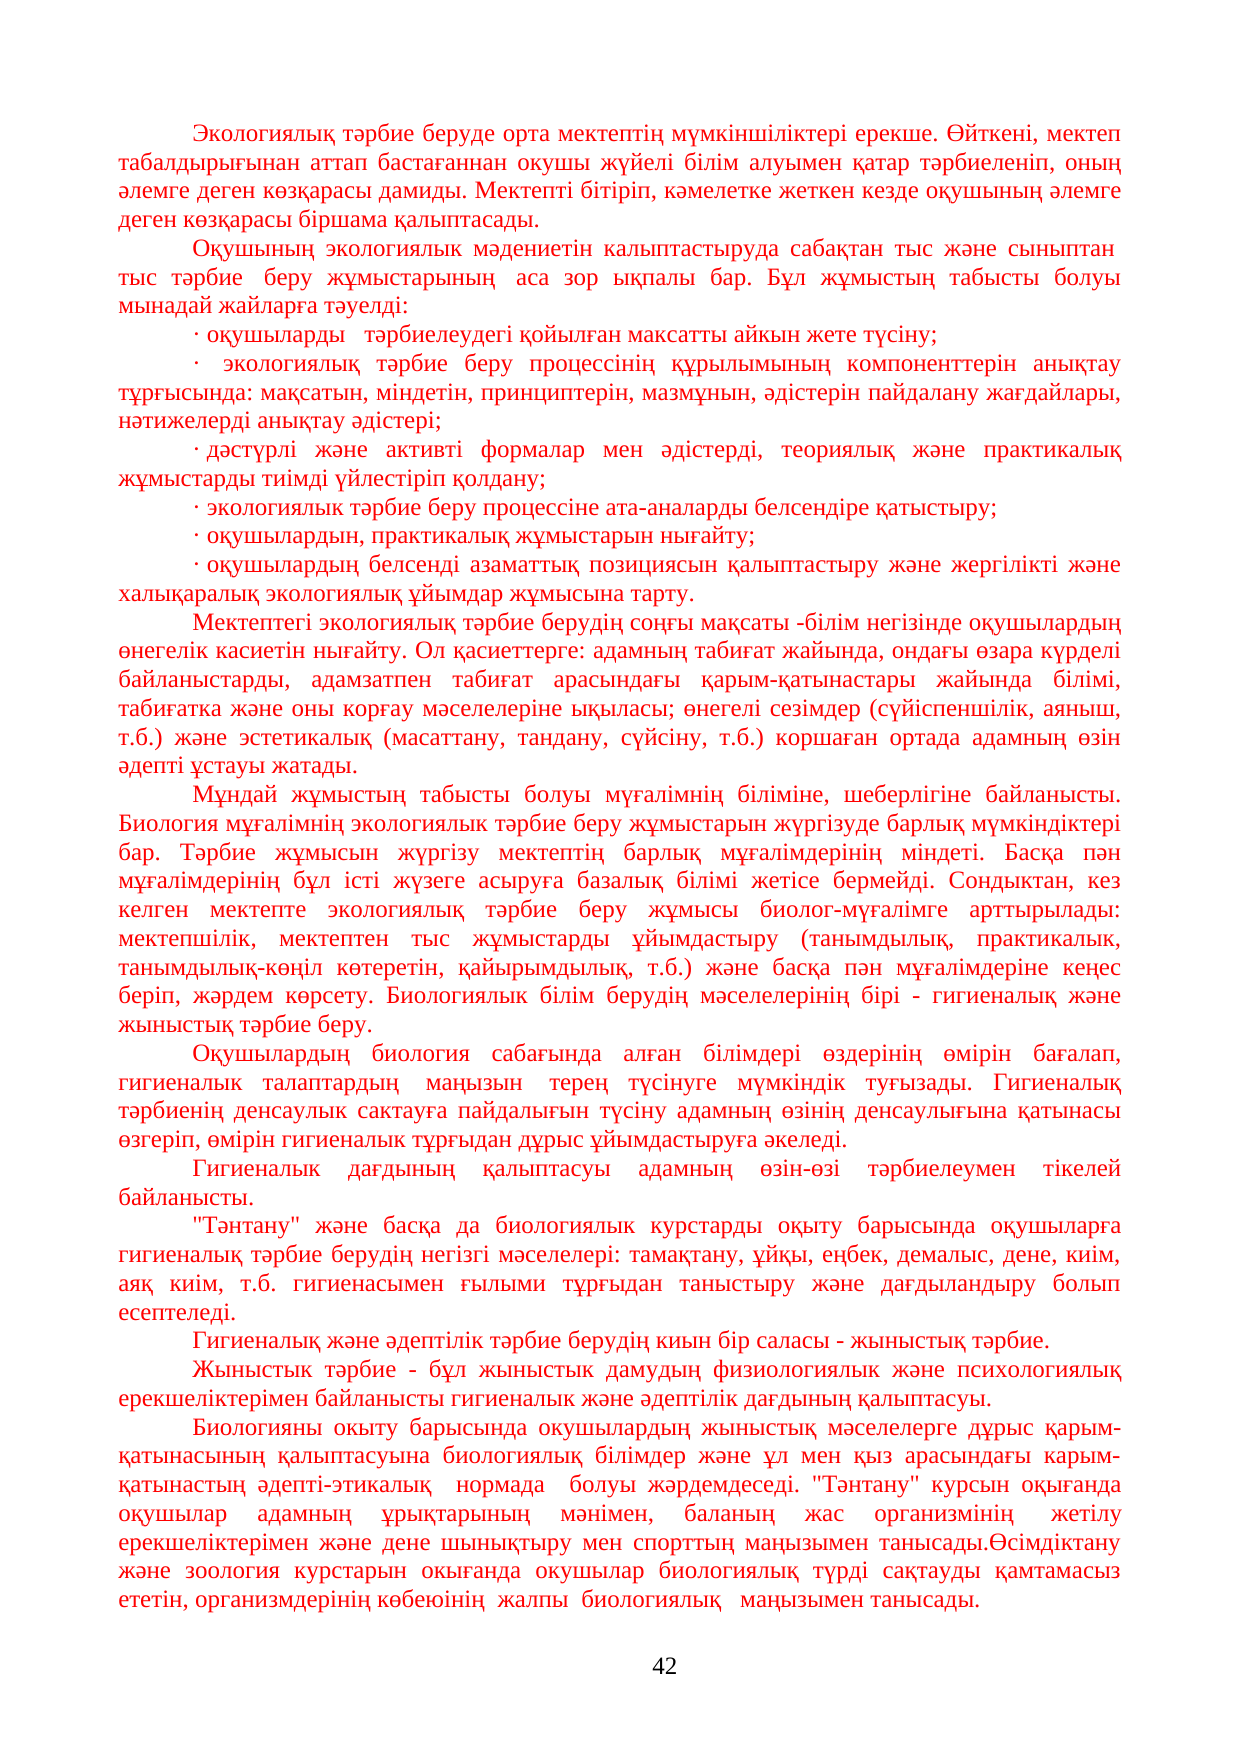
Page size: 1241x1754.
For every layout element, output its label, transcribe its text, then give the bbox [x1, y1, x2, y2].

text · экологиялык тәрбие беру процессіне ата-аналарды белсендіре қатыстыру; [118, 492, 1122, 521]
text Биологияны окыту барысында окушылардың жыныстық мәселелерге дұрыс қарым-қатынасының қалыптасуына биологиялық білімдер және ұл мен қыз арасындағы карым-қатынастың әдепті-этикалық нормада болуы жәрдемдеседі. "Тәнтану" курсын оқығанда оқушылар адамның ұрықтарының мәнімен, баланың жас организмінің жетілу ерекшеліктерімен және дене шынықтыру мен спорттың маңызымен танысады.Өсімдіктану және зоология курстарын окығанда окушылар биологиялық түрді сақтауды қамтамасыз ететін, организмдерінің көбеюінің жалпы биологиялық маңызымен танысады. [118, 1412, 1122, 1613]
text "Тәнтану" және басқа да биологиялык курстарды оқыту барысында оқушыларға гигиеналық тәрбие берудің негізгі мәселелері: тамақтану, ұйқы, еңбек, демалыс, дене, киім, аяқ киім, т.б. гигиенасымен ғылыми тұрғыдан таныстыру және дағдыландыру болып есептеледі. [118, 1211, 1122, 1326]
text · оқушылардың белсенді азаматтық позициясын қалыптастыру және жергілікті және халықаралық экологиялық ұйымдар жұмысына тарту. [118, 549, 1122, 607]
text Мұндай жұмыстың табысты болуы мүғалімнің біліміне, шеберлігіне байланысты. Биология мұғалімнің экологиялык тәрбие беру жұмыстарын жүргізуде барлық мүмкіндіктері бар. Тәрбие жұмысын жүргізу мектептің барлық мұғалімдерінің міндеті. Басқа пән мұғалімдерінің бұл істі жүзеге асыруға базалық білімі жетісе бермейді. Сондыктан, кез келген мектепте экологиялық тәрбие беру жұмысы биолог-мүғалімге арттырылады: мектепшілік, мектептен тыс жұмыстарды ұйымдастыру (танымдылық, практикалык, танымдылық-көңіл көтеретін, қайырымдылық, т.б.) және басқа пән мұғалімдеріне кеңес беріп, жәрдем көрсету. Биологиялык білім берудің мәселелерінің бірі - гигиеналық және жыныстық тәрбие беру. [118, 779, 1122, 1038]
text Гигиеналык дағдының қалыптасуы адамның өзін-өзі тәрбиелеумен тікелей байланысты. [118, 1153, 1122, 1211]
text Гигиеналық және әдептілік тәрбие берудің киын бір саласы - жыныстық тәрбие. [118, 1326, 1122, 1354]
text · оқушылардын, практикалық жұмыстарын нығайту; [118, 521, 1122, 549]
text · дәстүрлі және активті формалар мен әдістерді, теориялық және практикалық жұмыстарды тиімді үйлестіріп қолдану; [118, 434, 1122, 492]
text Оқушылардың биология сабағында алған білімдері өздерінің өмірін бағалап, гигиеналык талаптардың маңызын терең түсінуге мүмкіндік туғызады. Гигиеналық тәрбиенің денсаулык сактауға пайдалығын түсіну адамның өзінің денсаулығына қатынасы өзгеріп, өмірін гигиеналык тұрғыдан дұрыс ұйымдастыруға әкеледі. [118, 1038, 1122, 1153]
text Жыныстык тәрбие - бұл жыныстык дамудың физиологиялык және психологиялық ерекшеліктерімен байланысты гигиеналык және әдептілік дағдының қалыптасуы. [118, 1354, 1122, 1412]
text Мектептегі экологиялық тәрбие берудің соңғы мақсаты -білім негізінде оқушылардың өнегелік касиетін нығайту. Ол қасиеттерге: адамның табиғат жайында, ондағы өзара күрделі байланыстарды, адамзатпен табиғат арасындағы қарым-қатынастары жайында білімі, табиғатка және оны корғау мәселелеріне ықыласы; өнегелі сезімдер (сүйіспеншілік, аяныш, т.б.) және эстетикалық (масаттану, тандану, сүйсіну, т.б.) коршаған ортада адамның өзін әдепті ұстауы жатады. [118, 607, 1122, 779]
text Оқушының экологиялык мәдениетін калыптастыруда сабақтан тыс және сыныптан тыс тәрбие беру жұмыстарының аса зор ықпалы бар. Бұл жұмыстың табысты болуы мынадай жайларға тәуелді: [118, 233, 1122, 319]
text Экологиялық тәрбие беруде орта мектептің мүмкіншіліктері ерекше. Өйткені, мектеп табалдырығынан аттап бастағаннан окушы жүйелі білім алуымен қатар тәрбиеленіп, оның әлемге деген көзқарасы дамиды. Мектепті бітіріп, кәмелетке жеткен кезде оқушының әлемге деген көзқарасы біршама қалыптасады. [118, 118, 1122, 233]
text · экологиялық тәрбие беру процессінің құрылымының компоненттерін анықтау тұрғысында: мақсатын, міндетін, принциптерін, мазмұнын, әдістерін пайдалану жағдайлары, нәтижелерді анықтау әдістері; [118, 348, 1122, 434]
text · оқушыларды тәрбиелеудегі қойылған максатты айкын жете түсіну; [118, 319, 1122, 348]
